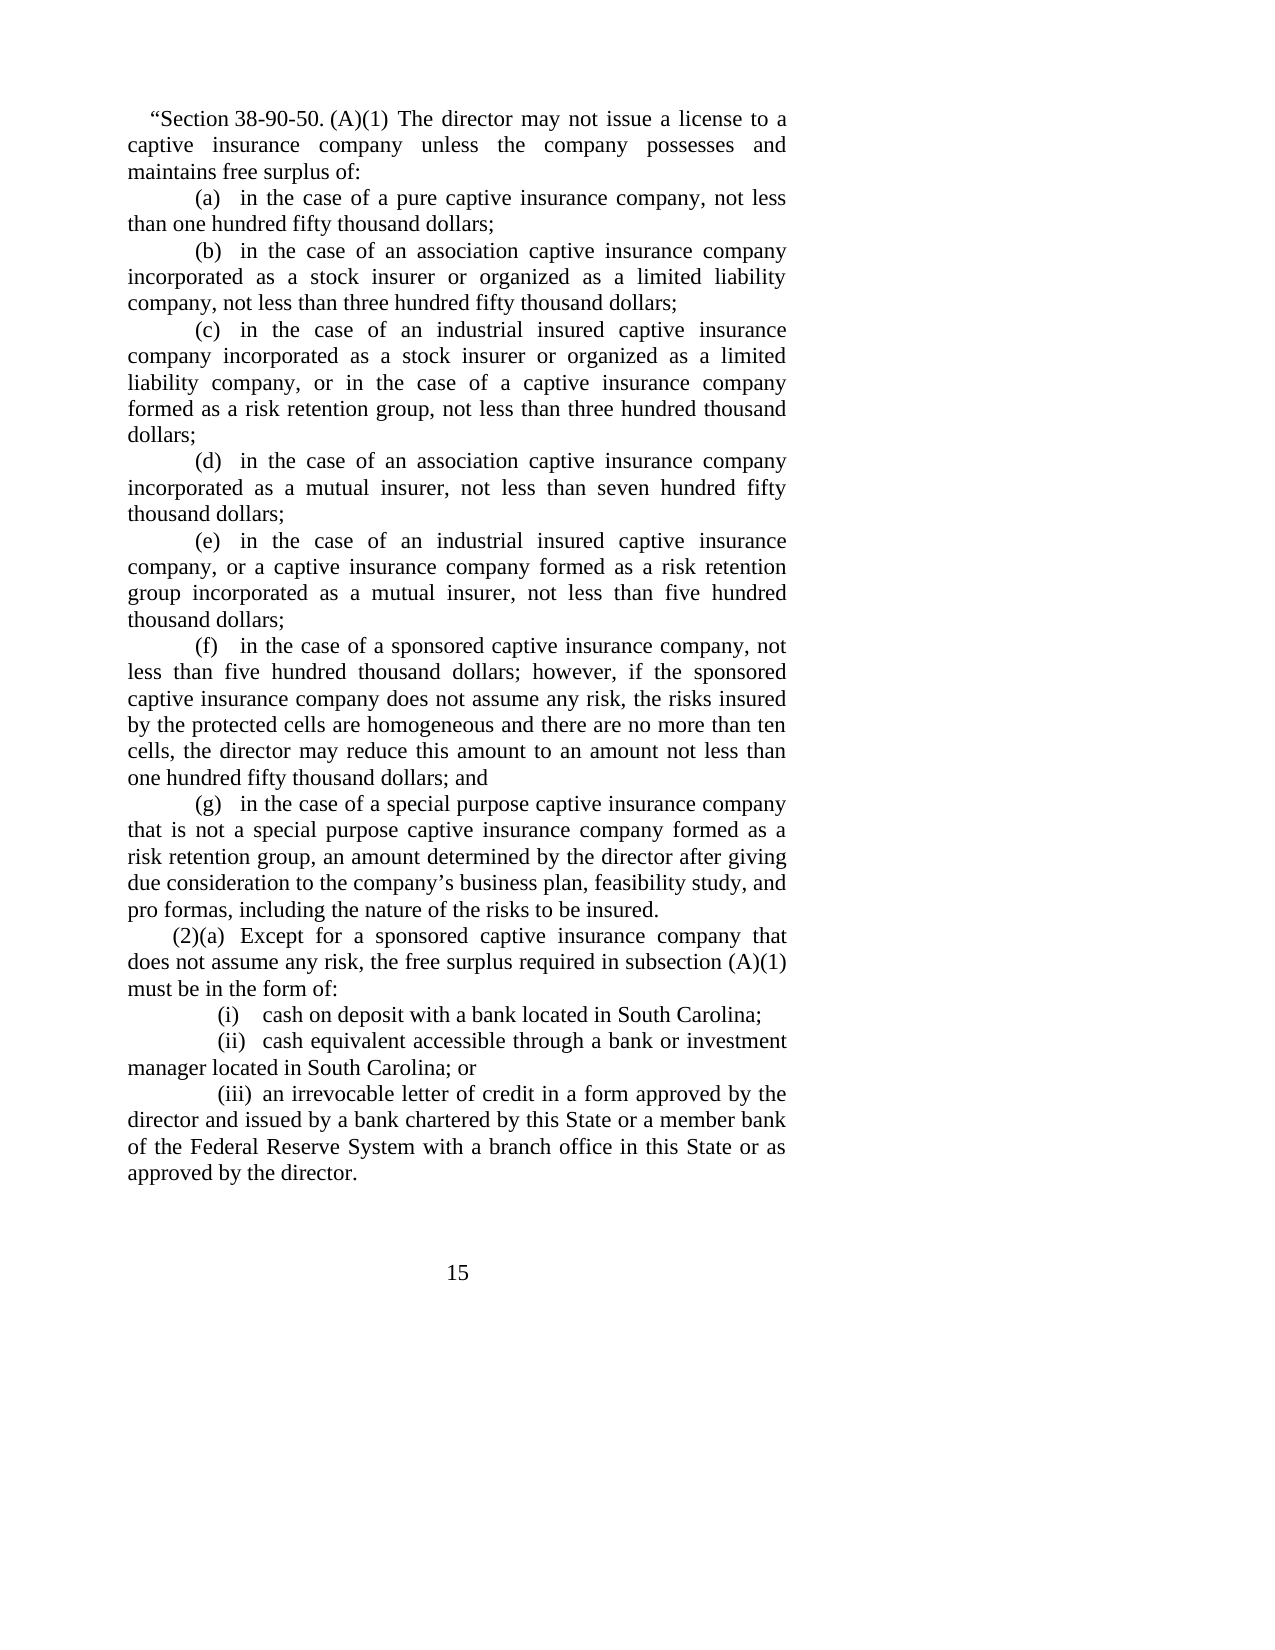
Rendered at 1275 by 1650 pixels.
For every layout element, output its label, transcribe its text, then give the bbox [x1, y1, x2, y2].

text (c) in the case of an industrial insured captive insurance company incorporated as a stock insurer or organized as a limited liability company, or in the case of a captive insurance company formed as a risk retention group, not less than three hundred thousand dollars; [127, 316, 787, 448]
text (e) in the case of an industrial insured captive insurance company, or a captive insurance company formed as a risk retention group incorporated as a mutual insurer, not less than five hundred thousand dollars; [127, 527, 787, 632]
text (2)(a) Except for a sponsored captive insurance company that does not assume any risk, the free surplus required in subsection (A)(1) must be in the form of: [127, 922, 787, 1001]
text (d) in the case of an association captive insurance company incorporated as a mutual insurer, not less than seven hundred fifty thousand dollars; [127, 448, 787, 527]
text (a) in the case of a pure captive insurance company, not less than one hundred fifty thousand dollars; [127, 184, 787, 237]
text (i) cash on deposit with a bank located in South Carolina; [127, 1001, 787, 1027]
text “Section 38-90-50. (A)(1) The director may not issue a license to a captive insurance company unless the company possesses and maintains free surplus of: [127, 105, 787, 184]
text (b) in the case of an association captive insurance company incorporated as a stock insurer or organized as a limited liability company, not less than three hundred fifty thousand dollars; [127, 237, 787, 316]
text (ii) cash equivalent accessible through a bank or investment manager located in South Carolina; or [127, 1027, 787, 1080]
text (g) in the case of a special purpose captive insurance company that is not a special purpose captive insurance company formed as a risk retention group, an amount determined by the director after giving due consideration to the company’s business plan, feasibility study, and pro formas, including the nature of the risks to be insured. [127, 790, 787, 922]
text (f) in the case of a sponsored captive insurance company, not less than five hundred thousand dollars; however, if the sponsored captive insurance company does not assume any risk, the risks insured by the protected cells are homogeneous and there are no more than ten cells, the director may reduce this amount to an amount not less than one hundred fifty thousand dollars; and [127, 632, 787, 790]
text (iii) an irrevocable letter of credit in a form approved by the director and issued by a bank chartered by this State or a member bank of the Federal Reserve System with a branch office in this State or as approved by the director. [127, 1080, 787, 1186]
